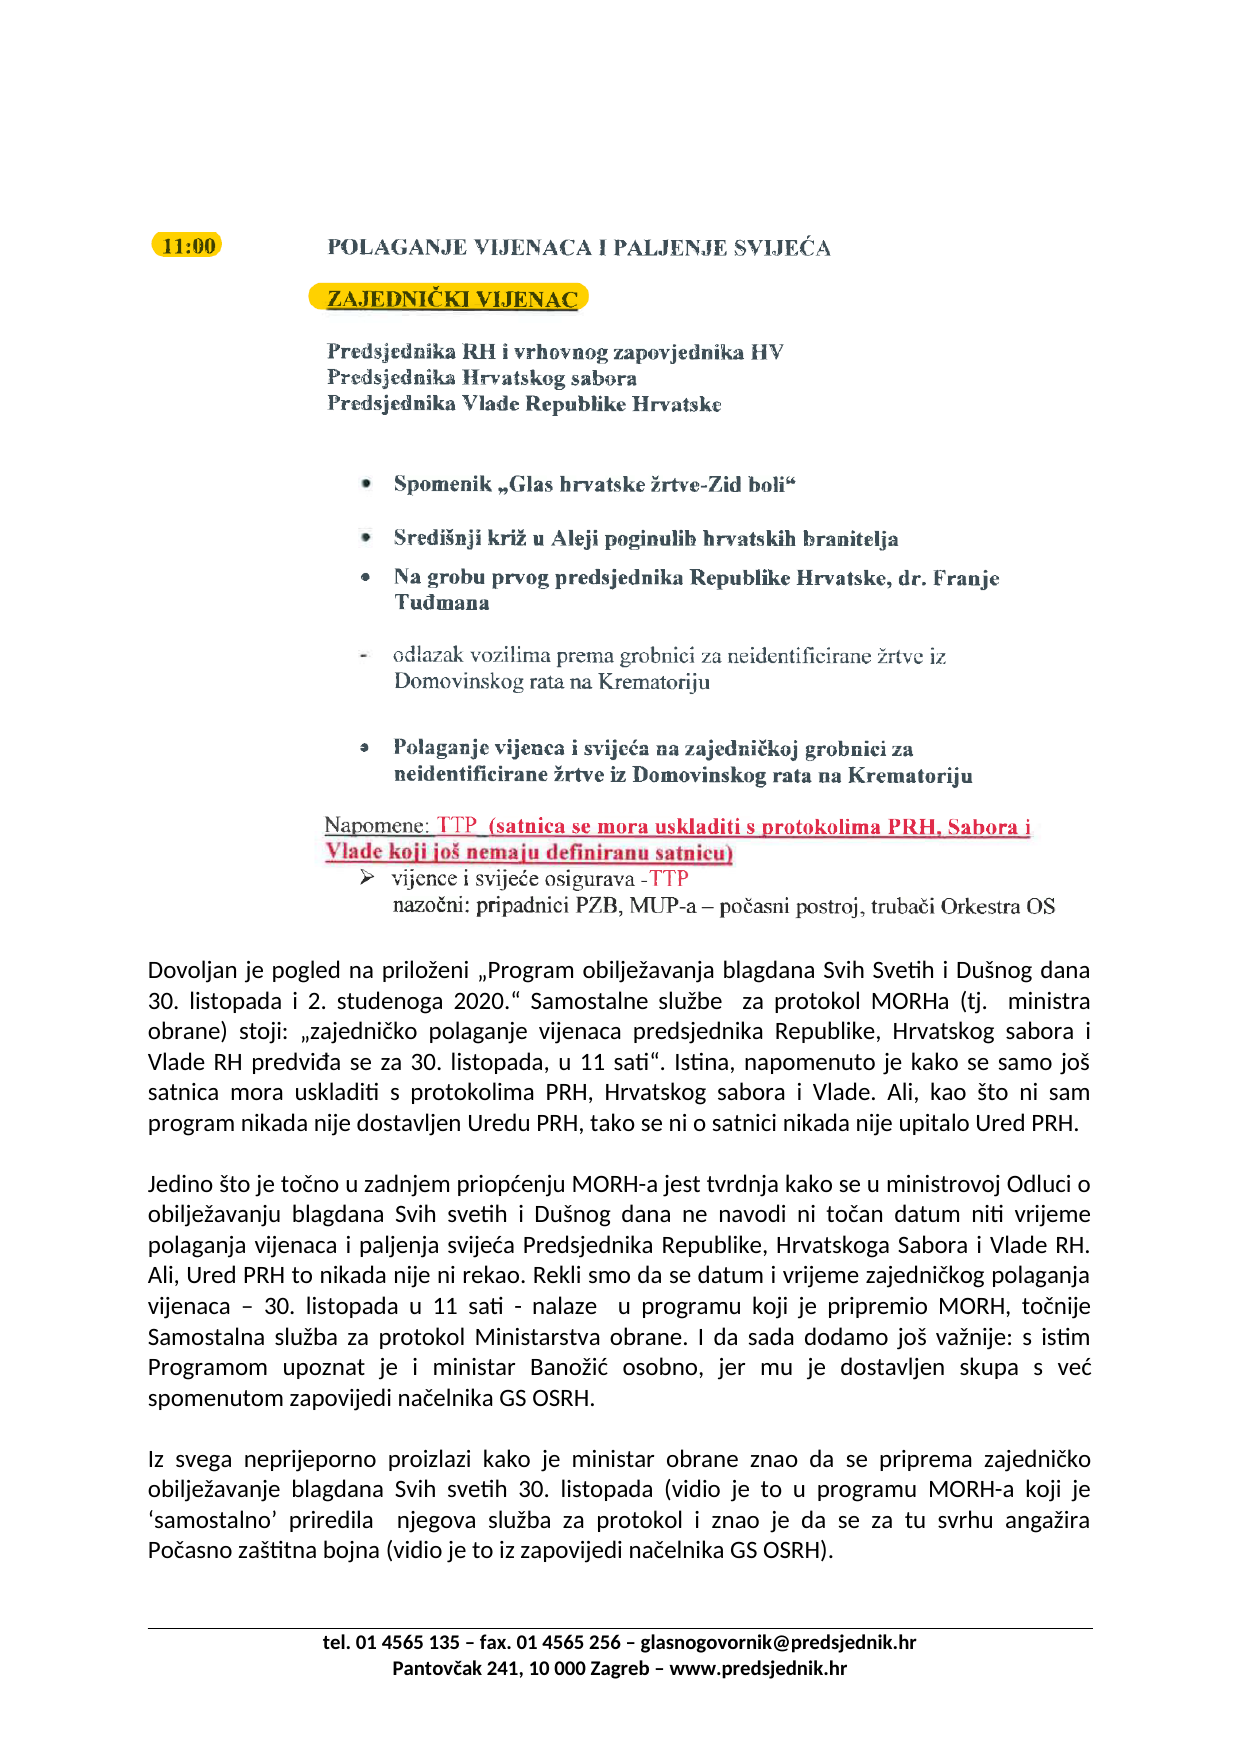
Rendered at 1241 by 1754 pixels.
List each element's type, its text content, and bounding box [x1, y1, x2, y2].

text Jedino što je točno u zadnjem priopćenju MORH-a jest tvrdnja kako se u ministrovoj Odluci o obilježavanju blagdana Svih svetih i Dušnog dana ne navodi ni točan datum niti vrijeme polaganja vijenaca i paljenja svijeća Predsjednika Republike, Hrvatskoga Sabora i Vlade RH. Ali, Ured PRH to nikada nije ni rekao. Rekli smo da se datum i vrijeme zajedničkog polaganja vijenaca – 30. listopada u 11 sati - nalaze u programu koji je pripremio MORH, točnije Samostalna služba za protokol Ministarstva obrane. I da sada dodamo još važnije: s istim Programom upoznat je i ministar Banožić osobno, jer mu je dostavljen skupa s već spomenutom zapovijedi načelnika GS OSRH. [148, 1168, 1093, 1412]
text Iz svega neprijeporno proizlazi kako je ministar obrane znao da se priprema zajedničko obilježavanje blagdana Svih svetih 30. listopada (vidio je to u programu MORH-a koji je ‘samostalno’ priredila njegova služba za protokol i znao je da se za tu svrhu angažira Počasno zaštitna bojna (vidio je to iz zapovijedi načelnika GS OSRH). [148, 1443, 1093, 1565]
picture [147, 232, 1093, 924]
text Dovoljan je pogled na priloženi „Program obilježavanja blagdana Svih Svetih i Dušnog dana 30. listopada i 2. studenoga 2020.“ Samostalne službe za protokol MORHa (tj. ministra obrane) stoji: „zajedničko polaganje vijenaca predsjednika Republike, Hrvatskog sabora i Vlade RH predviđa se za 30. listopada, u 11 sati“. Istina, napomenuto je kako se samo još satnica mora uskladiti s protokolima PRH, Hrvatskog sabora i Vlade. Ali, kao što ni sam program nikada nije dostavljen Uredu PRH, tako se ni o satnici nikada nije upitalo Ured PRH. [148, 954, 1093, 1138]
